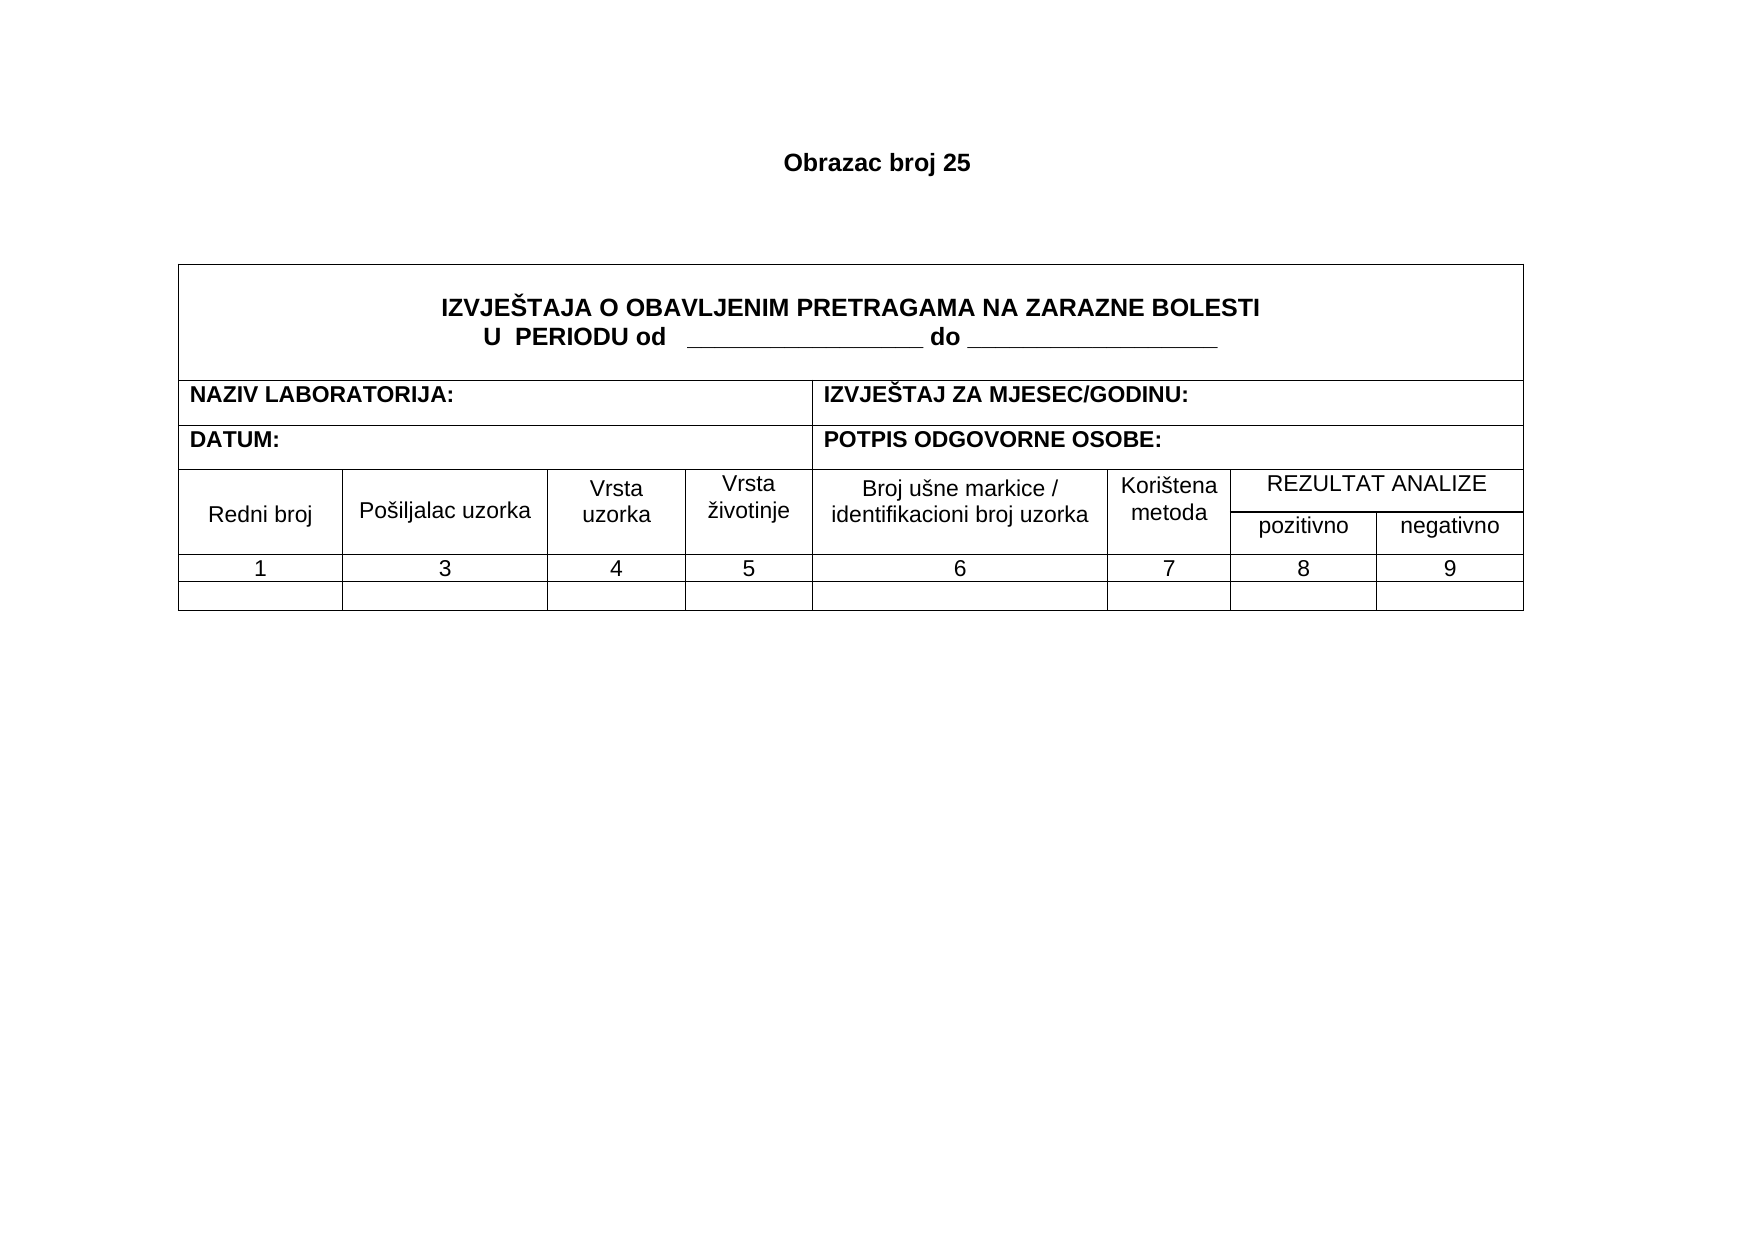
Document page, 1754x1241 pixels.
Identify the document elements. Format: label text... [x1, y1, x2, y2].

table_cell Redni broj [179, 470, 342, 553]
table_cell Vrsta uzorka [548, 470, 685, 553]
table_cell [1108, 582, 1230, 610]
table_cell 6 [813, 555, 1107, 581]
table_cell 8 [1231, 555, 1376, 581]
table_cell 3 [343, 555, 547, 581]
table_cell IZVJEŠTAJ ZA MJESEC/GODINU: [813, 381, 1523, 425]
table_cell 7 [1108, 555, 1230, 581]
table_header IZVJEŠTAJA O OBAVLJENIM PRETRAGAMA NA ZARAZNE BOLESTI U PERIODU od _________________ do __________________ [179, 265, 1523, 379]
table_cell [1377, 582, 1523, 610]
table_cell NAZIV LABORATORIJA: [179, 381, 812, 425]
table_cell 4 [548, 555, 685, 581]
table_cell [1231, 582, 1376, 610]
text Obrazac broj 25 [148, 148, 1606, 176]
table_cell [179, 582, 342, 610]
table_cell [686, 582, 812, 610]
table_cell Vrsta životinje [686, 470, 812, 553]
table_cell POTPIS ODGOVORNE OSOBE: [813, 426, 1523, 469]
table_cell [343, 582, 547, 610]
table_cell 1 [179, 555, 342, 581]
table_cell REZULTAT ANALIZE [1231, 470, 1523, 511]
table_cell Pošiljalac uzorka [343, 470, 547, 553]
table_cell [813, 582, 1107, 610]
table_cell pozitivno [1231, 513, 1376, 553]
table_cell 5 [686, 555, 812, 581]
table_cell negativno [1377, 513, 1523, 553]
table_cell 9 [1377, 555, 1523, 581]
table_cell DATUM: [179, 426, 812, 469]
table_cell [548, 582, 685, 610]
table_cell Korištena metoda [1108, 470, 1230, 553]
table_cell Broj ušne markice / identifikacioni broj uzorka [813, 470, 1107, 553]
